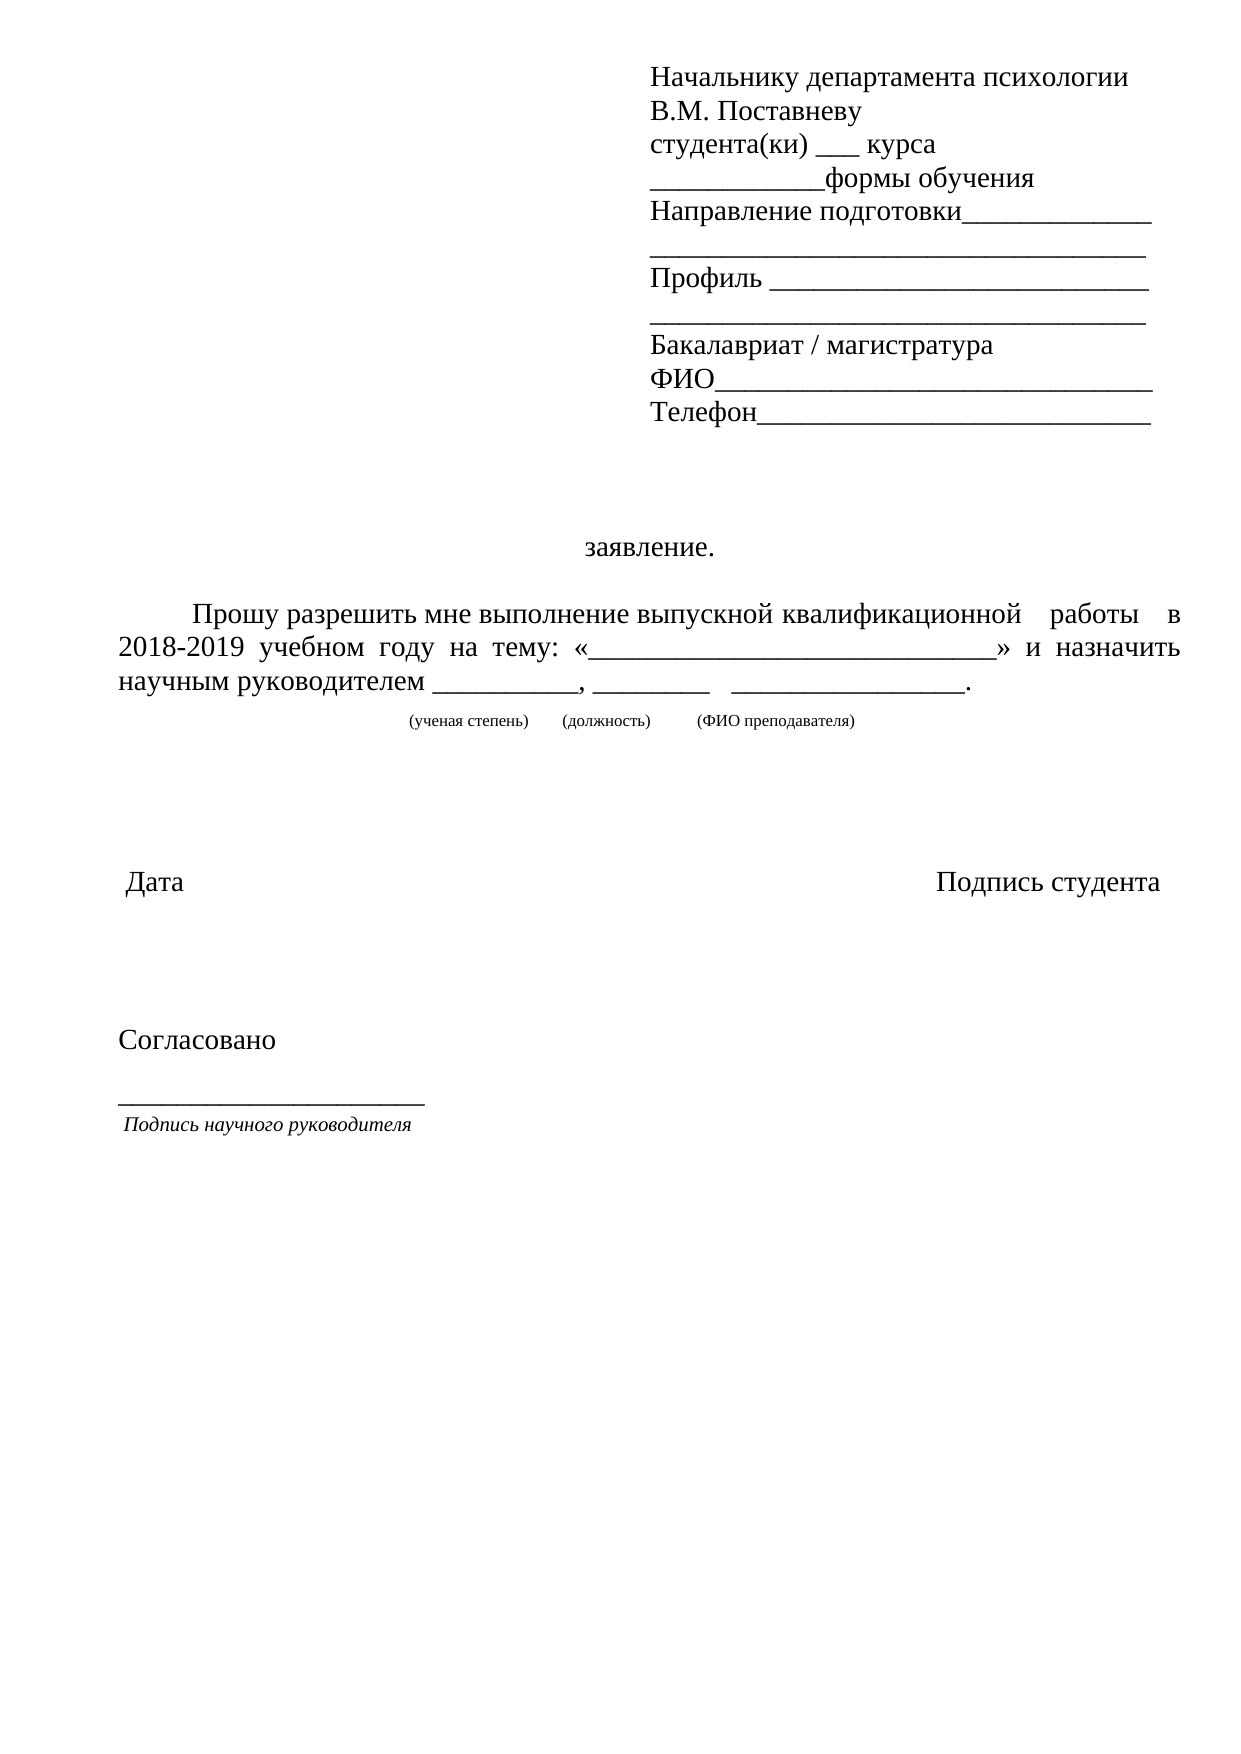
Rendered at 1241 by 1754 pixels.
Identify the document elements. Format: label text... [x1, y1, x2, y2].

text Начальнику департамента психологии [118, 59, 1181, 93]
text (ученая степень) (должность) (ФИО преподавателя) [118, 696, 1181, 730]
text Подпись научного руководителя [118, 1111, 1181, 1136]
text Дата Подпись студента [118, 864, 1181, 898]
text Направление подготовки_____________ [118, 193, 1181, 227]
text __________________________________ [118, 227, 1181, 260]
text __________________________________ [118, 294, 1181, 327]
text _____________________ [118, 1075, 1181, 1109]
text Прошу разрешить мне выполнение выпускной квалификационной работы в 2018-2019 учебном году на тему: «____________________________» и назначить научным руководителем __________, ________ ________________. [118, 596, 1181, 696]
text ФИО______________________________ [118, 361, 1181, 394]
text Телефон___________________________ [118, 394, 1181, 428]
text В.М. Поставневу [118, 93, 1181, 126]
text Профиль __________________________ [118, 260, 1181, 294]
text студента(ки) ___ курса [118, 126, 1181, 160]
text Согласовано [118, 1022, 1181, 1056]
text Бакалавриат / магистратура [118, 327, 1181, 361]
text ____________формы обучения [118, 160, 1181, 193]
text заявление. [118, 529, 1181, 562]
